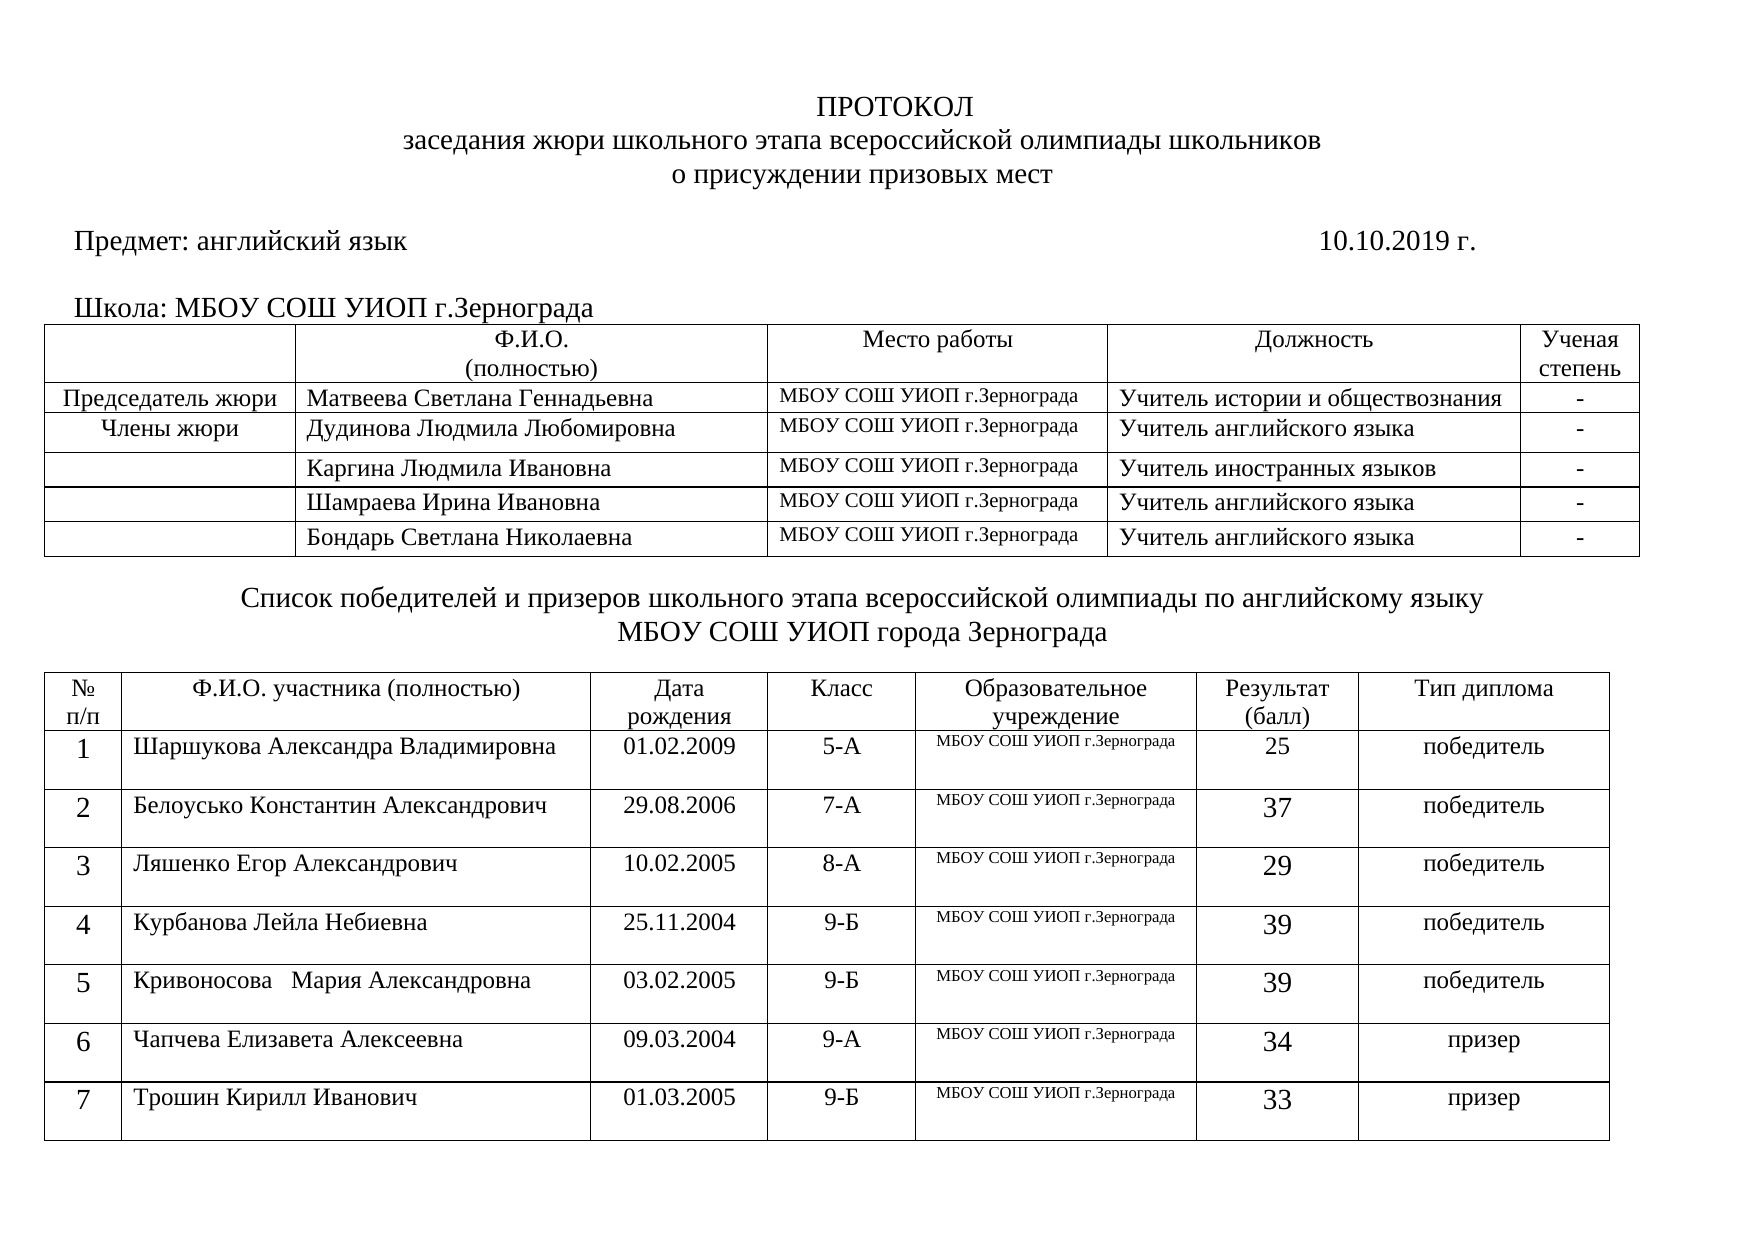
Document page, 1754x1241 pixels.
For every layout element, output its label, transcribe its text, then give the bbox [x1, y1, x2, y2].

table_cell 5 [45, 965, 121, 1023]
table_header Место работы [768, 325, 1107, 382]
table_cell Учитель английского языка [1108, 488, 1520, 521]
table_cell Учитель иностранных языков [1108, 453, 1520, 486]
table_cell МБОУ СОШ УИОП г.Зернограда [916, 907, 1196, 964]
table_cell Дудинова Людмила Любомировна [296, 413, 767, 452]
table_header Ф.И.О. (полностью) [296, 325, 767, 382]
table_cell 01.02.2009 [591, 731, 767, 789]
table_cell МБОУ СОШ УИОП г.Зернограда [916, 1024, 1196, 1081]
table_cell МБОУ СОШ УИОП г.Зернограда [916, 848, 1196, 906]
table_cell МБОУ СОШ УИОП г.Зернограда [768, 488, 1107, 521]
table_header Ф.И.О. участника (полностью) [122, 673, 590, 730]
table_cell 09.03.2004 [591, 1024, 767, 1081]
table_cell [45, 453, 295, 486]
table_cell 3 [45, 848, 121, 906]
table_header Дата рождения [591, 673, 767, 730]
table_cell МБОУ СОШ УИОП г.Зернограда [768, 522, 1107, 556]
table_cell МБОУ СОШ УИОП г.Зернограда [916, 731, 1196, 789]
table_cell 8-А [768, 848, 915, 906]
table_cell победитель [1359, 731, 1609, 789]
table_cell Учитель английского языка [1108, 413, 1520, 452]
table_cell Члены жюри [45, 413, 295, 452]
table_cell - [1521, 383, 1639, 412]
table_cell Матвеева Светлана Геннадьевна [296, 383, 767, 412]
table_cell Учитель английского языка [1108, 522, 1520, 556]
text заседания жюри школьного этапа всероссийской олимпиады школьников [59, 122, 1665, 156]
table_cell Трошин Кирилл Иванович [122, 1083, 590, 1140]
table_cell 4 [45, 907, 121, 964]
table_cell - [1521, 413, 1639, 452]
table_cell 6 [45, 1024, 121, 1081]
table_cell победитель [1359, 790, 1609, 847]
table_cell Бондарь Светлана Николаевна [296, 522, 767, 556]
table_cell призер [1359, 1024, 1609, 1081]
table_cell [45, 522, 295, 556]
table_cell 7 [45, 1083, 121, 1140]
table_cell победитель [1359, 965, 1609, 1023]
table_cell 10.02.2005 [591, 848, 767, 906]
table_cell победитель [1359, 907, 1609, 964]
table_cell Ляшенко Егор Александрович [122, 848, 590, 906]
table_cell 39 [1197, 907, 1358, 964]
table_cell 9-А [768, 1024, 915, 1081]
table_header [45, 325, 295, 382]
table_cell 29.08.2006 [591, 790, 767, 847]
table_cell МБОУ СОШ УИОП г.Зернограда [768, 383, 1107, 412]
table_cell МБОУ СОШ УИОП г.Зернограда [916, 790, 1196, 847]
table_cell Шамраева Ирина Ивановна [296, 488, 767, 521]
text ПРОТОКОЛ [59, 89, 1665, 122]
table_cell Курбанова Лейла Небиевна [122, 907, 590, 964]
table_cell 1 [45, 731, 121, 789]
table_cell 7-А [768, 790, 915, 847]
table_cell Белоусько Константин Александрович [122, 790, 590, 847]
table_cell Председатель жюри [45, 383, 295, 412]
table_cell МБОУ СОШ УИОП г.Зернограда [768, 453, 1107, 486]
table_cell призер [1359, 1083, 1609, 1140]
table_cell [916, 1083, 1196, 1140]
table_cell Учитель истории и обществознания [1108, 383, 1520, 412]
table_cell 5-А [768, 731, 915, 789]
table_cell победитель [1359, 848, 1609, 906]
table_header Должность [1108, 325, 1520, 382]
text Список победителей и призеров школьного этапа всероссийской олимпиады по английскому языку МБОУ СОШ УИОП города Зернограда [59, 581, 1665, 648]
table_cell Кривоносова Мария Александровна [122, 965, 590, 1023]
table_cell 25 [1197, 731, 1358, 789]
table_header Образовательное учреждение [916, 673, 1196, 730]
table_cell 9-Б [768, 1083, 915, 1140]
table_header Тип диплома [1359, 673, 1609, 730]
table_header Ученая степень [1521, 325, 1639, 382]
table_cell - [1521, 522, 1639, 556]
table_cell 37 [1197, 790, 1358, 847]
table_cell 01.03.2005 [591, 1083, 767, 1140]
table_cell [45, 488, 295, 521]
text Школа: МБОУ СОШ УИОП г.Зернограда [59, 290, 1665, 323]
table_header Результат (балл) [1197, 673, 1358, 730]
table_cell 9-Б [768, 907, 915, 964]
table_header Класс [768, 673, 915, 730]
table_cell 9-Б [768, 965, 915, 1023]
text о присуждении призовых мест [59, 156, 1665, 189]
table_cell Чапчева Елизавета Алексеевна [122, 1024, 590, 1081]
table_cell 33 [1197, 1083, 1358, 1140]
table_cell 34 [1197, 1024, 1358, 1081]
text Предмет: английский язык 10.10.2019 г. [59, 223, 1665, 256]
table_header № п/п [45, 673, 121, 730]
table_cell - [1521, 488, 1639, 521]
table_cell 25.11.2004 [591, 907, 767, 964]
table_cell МБОУ СОШ УИОП г.Зернограда [916, 965, 1196, 1023]
table_cell Каргина Людмила Ивановна [296, 453, 767, 486]
table_cell - [1521, 453, 1639, 486]
table_cell 39 [1197, 965, 1358, 1023]
table_cell 29 [1197, 848, 1358, 906]
table_cell МБОУ СОШ УИОП г.Зернограда [768, 413, 1107, 452]
table_cell Шаршукова Александра Владимировна [122, 731, 590, 789]
table_cell 2 [45, 790, 121, 847]
table_cell 03.02.2005 [591, 965, 767, 1023]
